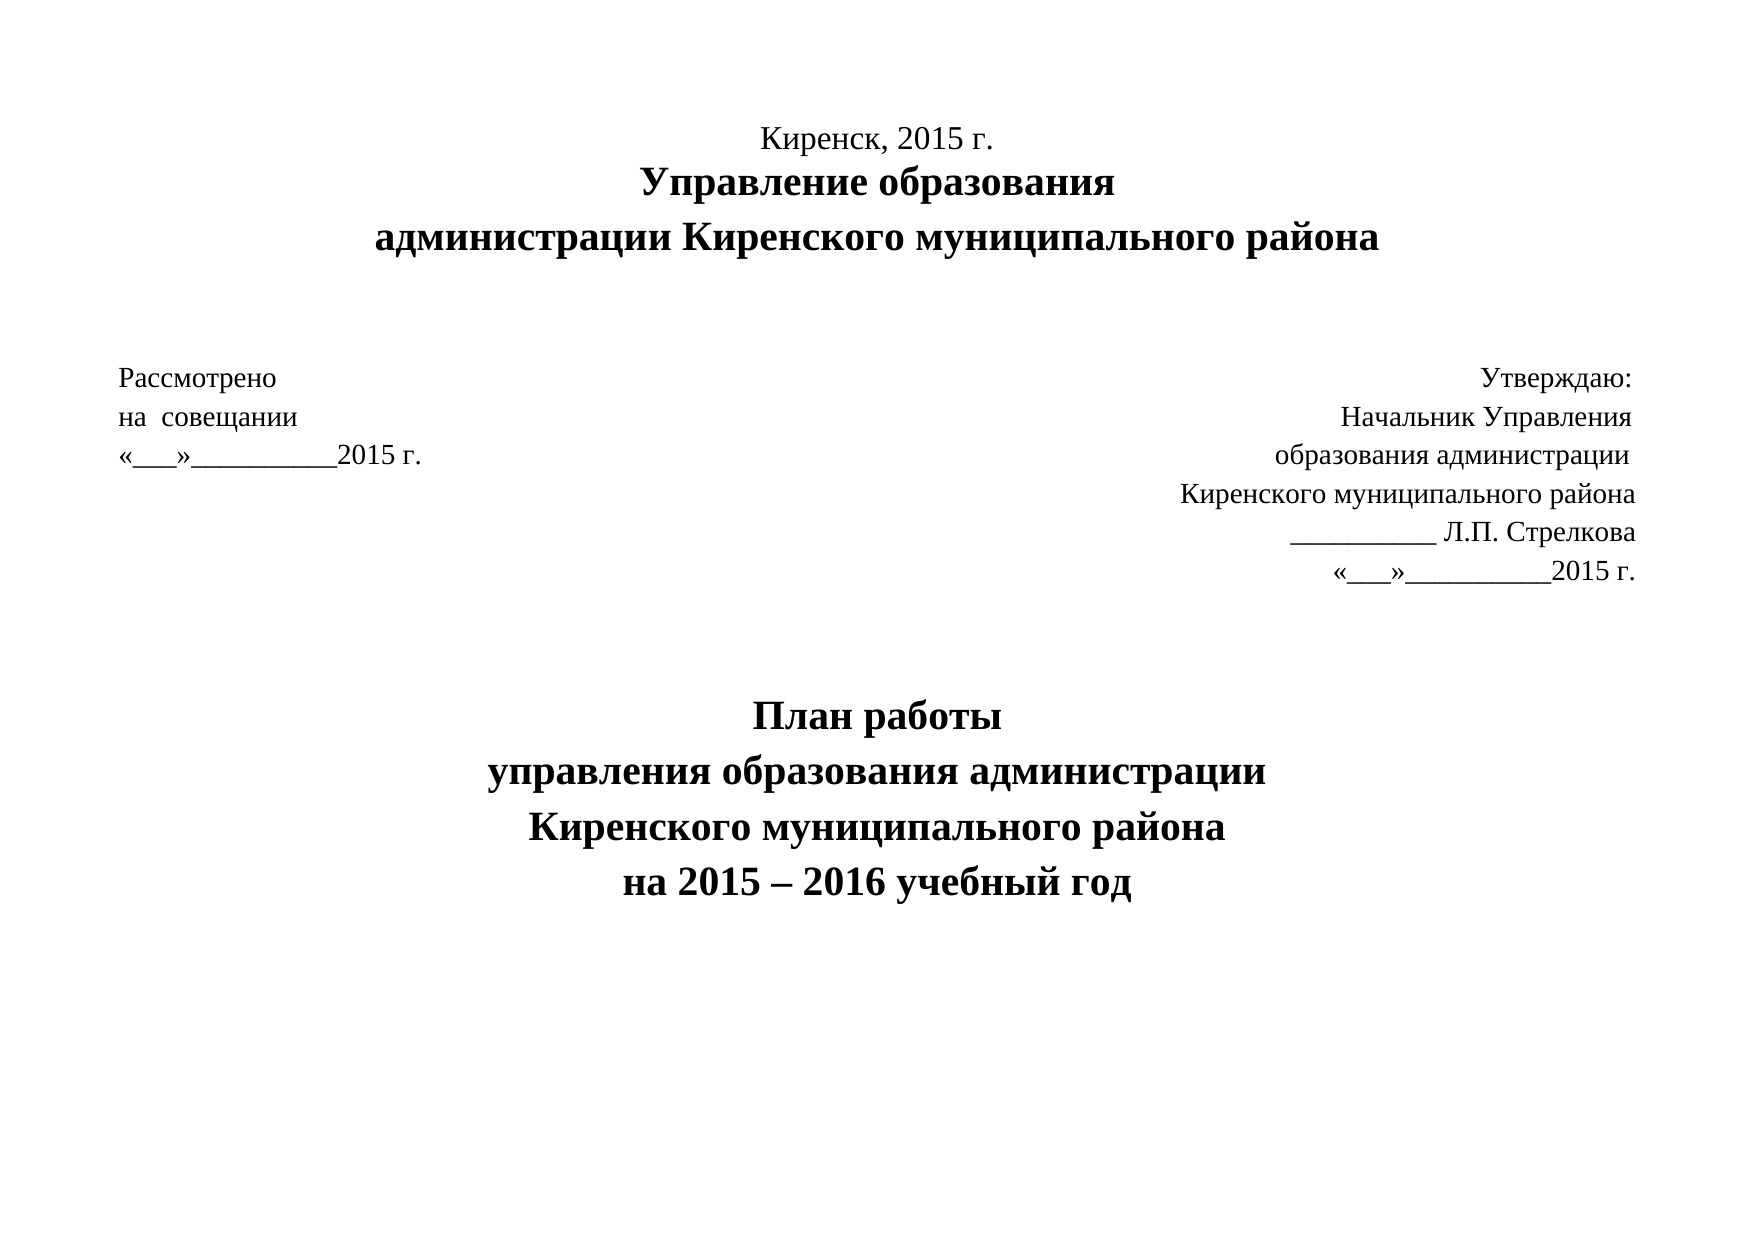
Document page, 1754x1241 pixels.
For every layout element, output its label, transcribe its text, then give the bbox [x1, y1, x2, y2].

text Киренского муниципального района [118, 801, 1636, 849]
text Рассмотрено Утверждаю: [118, 360, 1636, 394]
text Киренск, 2015 г. [118, 118, 1636, 157]
text План работы [118, 691, 1636, 739]
text «___»__________2015 г. образования администрации [118, 437, 1636, 471]
text на совещании Начальник Управления [118, 399, 1636, 432]
text Киренского муниципального района [118, 476, 1636, 509]
text «___»__________2015 г. [118, 553, 1636, 587]
text Управление образования [118, 157, 1636, 204]
text __________ Л.П. Стрелкова [118, 514, 1636, 548]
text управления образования администрации [118, 746, 1636, 794]
text на 2015 – 2016 учебный год [118, 856, 1636, 904]
text администрации Киренского муниципального района [118, 212, 1636, 259]
